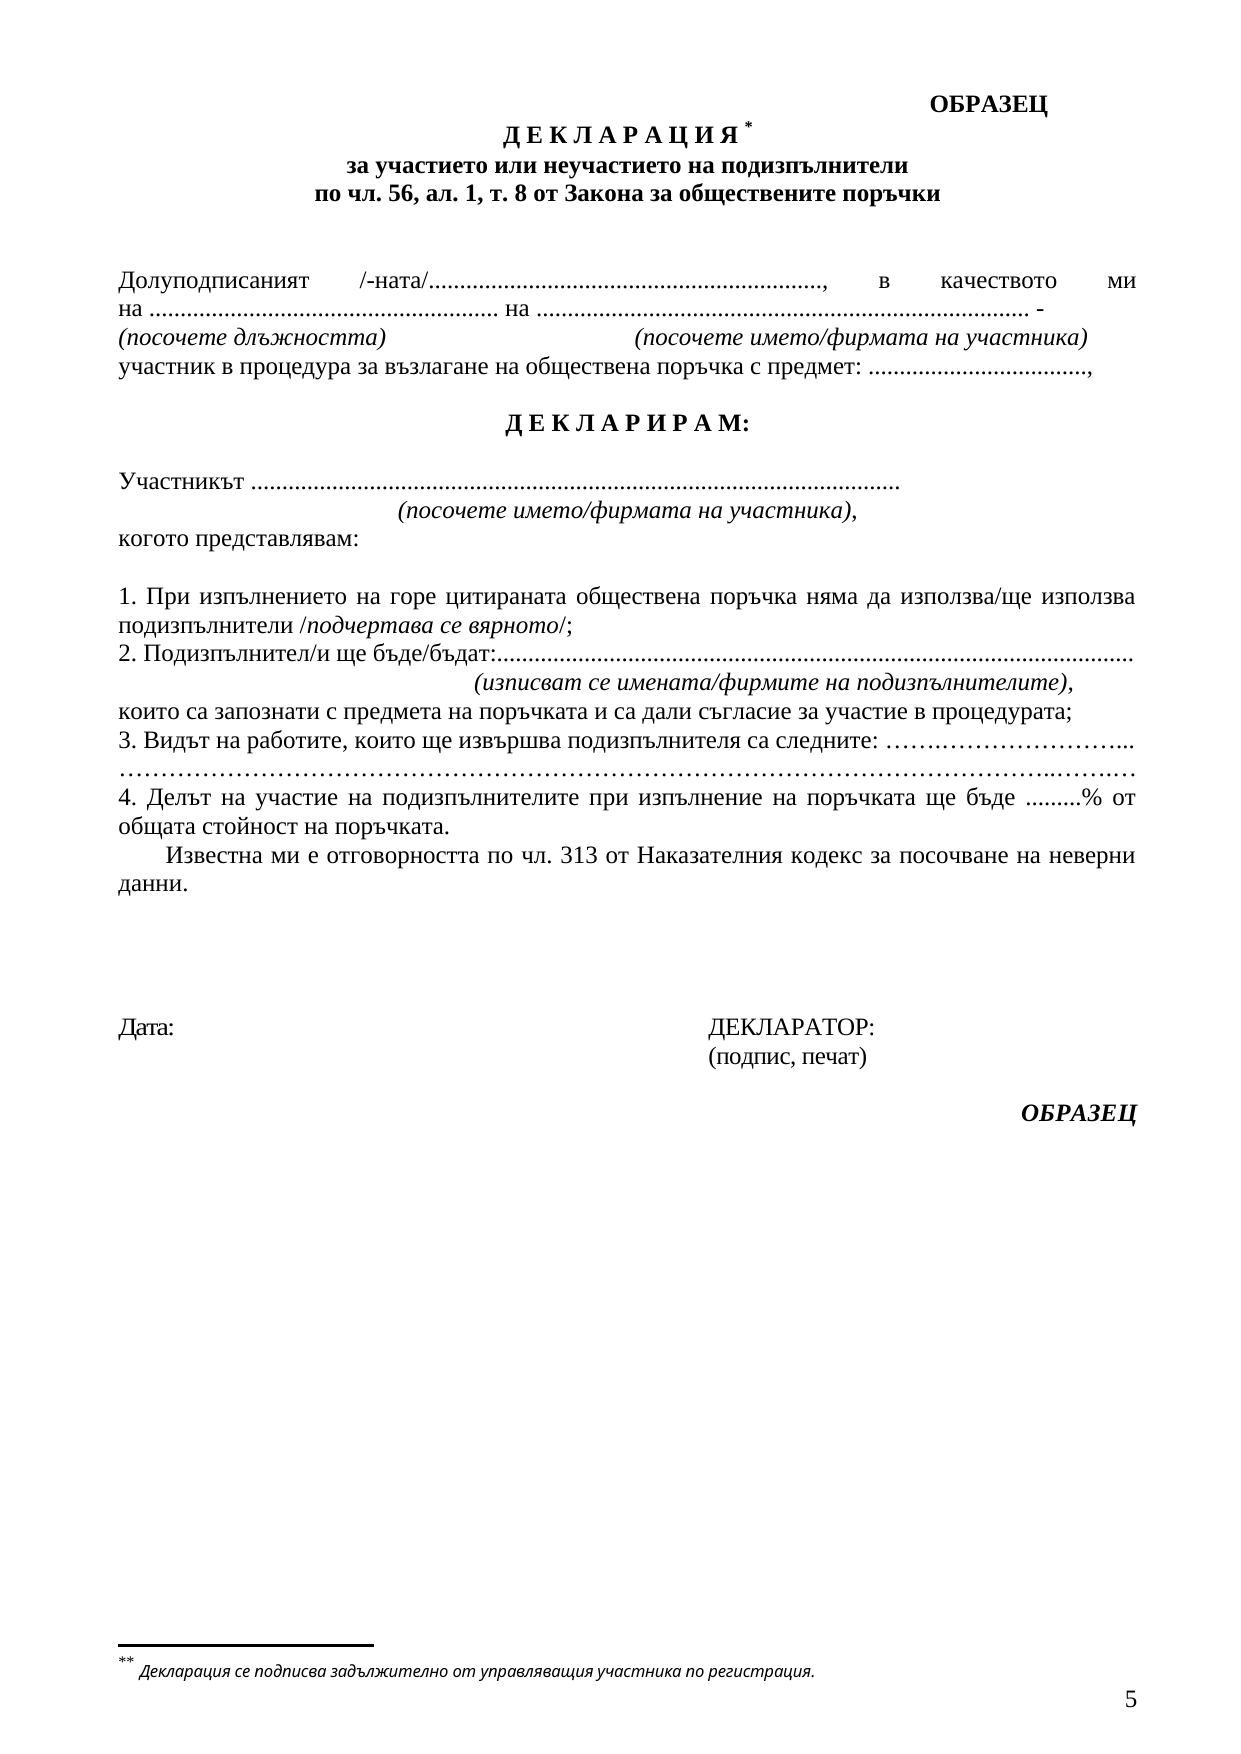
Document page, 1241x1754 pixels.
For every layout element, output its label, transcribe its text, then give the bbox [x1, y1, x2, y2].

text …………………………………………………………………………………………………..…….… [118, 753, 1137, 782]
text Известна ми е отговорността по чл. 313 от Наказателния кодекс за посочване на неверни данни. [118, 840, 1137, 897]
text ОБРАЗЕЦ [872, 89, 1137, 117]
text когото представлявам: [118, 523, 1137, 552]
text участник в процедура за възлагане на обществена поръчка с предмет: ..................................., [118, 351, 1137, 380]
text (посочете името/фирмата на участника), [118, 495, 1137, 523]
text 3. Видът на работите, които ще извършва подизпълнителя са следните: …….…………………... [118, 725, 1137, 753]
text 2. Подизпълнител/и ще бъде/бъдат:...................................................................................................... [118, 638, 1137, 667]
text по чл. 56, ал. 1, т. 8 от Закона за обществените поръчки [118, 178, 1137, 207]
text 4. Делът на участие на подизпълнителите при изпълнение на поръчката ще бъде .........% от общата стойност на поръчката. [118, 782, 1137, 840]
text за участието или неучастието на подизпълнители [118, 150, 1137, 178]
text (подпис, печат) [118, 1041, 1137, 1070]
text Участникът ........................................................................................................ [118, 466, 1137, 495]
text 1. При изпълнението на горе цитираната обществена поръчка няма да използва/ще използва подизпълнители /подчертава се вярното/; [118, 581, 1137, 638]
text Дата: ДЕКЛАРАТОР: [118, 1012, 1137, 1041]
text които са запознати с предмета на поръчката и са дали съгласие за участие в процедурата; [118, 696, 1137, 725]
text Д Е К Л А Р А Ц И Я * [118, 117, 1137, 150]
text Долуподписаният /-ната/..............................................................., в качеството ми на ........................................................ на ............................................................................... - (посочете длъжността) (посочете името/фирмата на участника) [118, 265, 1137, 351]
text ОБРАЗЕЦ [118, 1098, 1137, 1127]
text Д Е К Л А Р И Р А М: [118, 408, 1137, 437]
text (изписват се имената/фирмите на подизпълнителите), [339, 667, 1137, 696]
